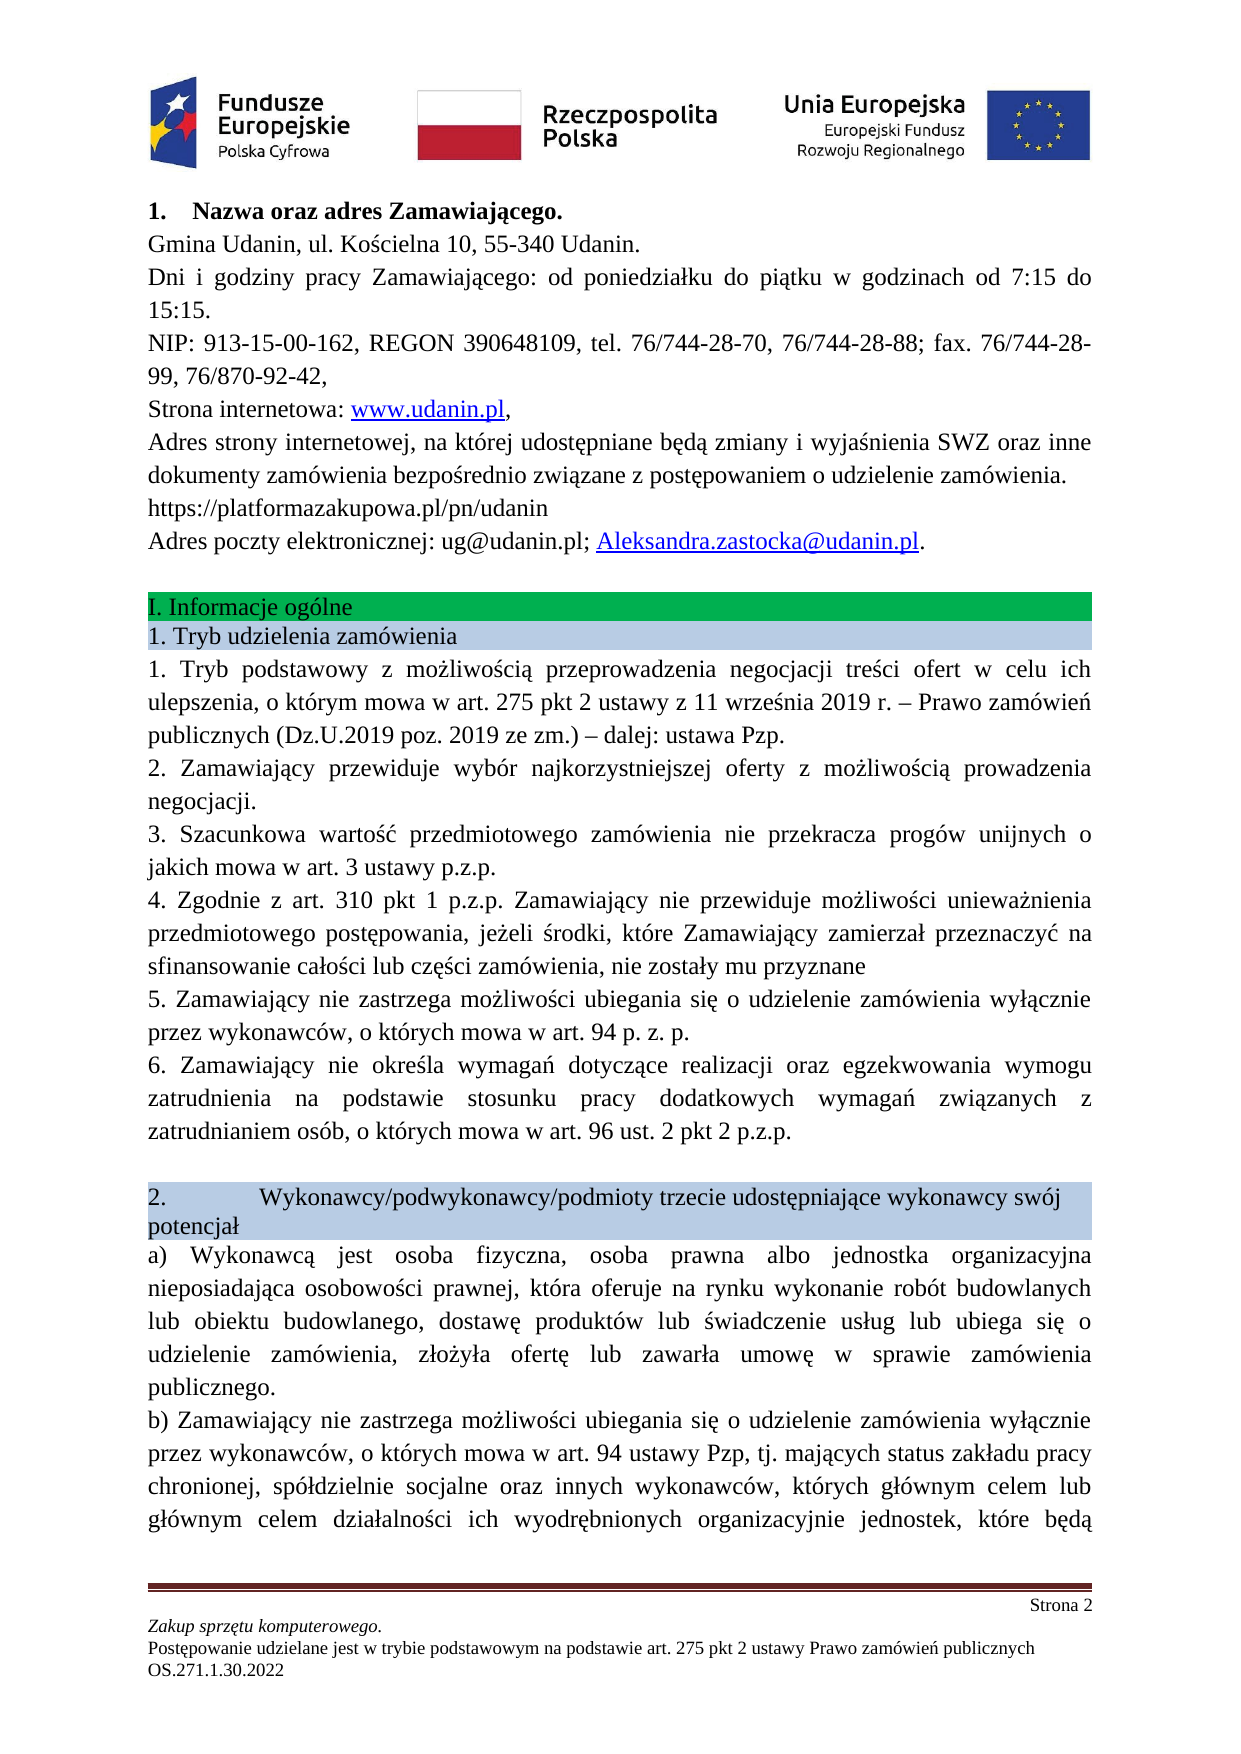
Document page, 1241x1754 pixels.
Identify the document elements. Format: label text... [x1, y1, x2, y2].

text 1. Tryb udzielenia zamówienia [148, 621, 1092, 650]
picture [147, 73, 1093, 172]
text 6. Zamawiający nie określa wymagań dotyczące realizacji oraz egzekwowania wymogu zatrudnienia na podstawie stosunku pracy dodatkowych wymagań związanych z zatrudnianiem osób, o których mowa w art. 96 ust. 2 pkt 2 p.z.p. [148, 1050, 1092, 1145]
text Adres poczty elektronicznej: ug@udanin.pl; Aleksandra.zastocka@udanin.pl. [148, 526, 1092, 555]
text https://platformazakupowa.pl/pn/udanin [148, 493, 1092, 522]
text a) Wykonawcą jest osoba fizyczna, osoba prawna albo jednostka organizacyjna nieposiadająca osobowości prawnej, która oferuje na rynku wykonanie robót budowlanych lub obiektu budowlanego, dostawę produktów lub świadczenie usług lub ubiega się o udzielenie zamówienia, złożyła ofertę lub zawarła umowę w sprawie zamówienia publicznego. [148, 1240, 1092, 1401]
list Wykonawcy/podwykonawcy/podmioty trzecie udostępniające wykonawcy swój potencjał [148, 1182, 1092, 1240]
text 4. Zgodnie z art. 310 pkt 1 p.z.p. Zamawiający nie przewiduje możliwości unieważnienia przedmiotowego postępowania, jeżeli środki, które Zamawiający zamierzał przeznaczyć na sfinansowanie całości lub części zamówienia, nie zostały mu przyznane [148, 885, 1092, 980]
text 1. Tryb podstawowy z możliwością przeprowadzenia negocjacji treści ofert w celu ich ulepszenia, o którym mowa w art. 275 pkt 2 ustawy z 11 września 2019 r. – Prawo zamówień publicznych (Dz.U.2019 poz. 2019 ze zm.) – dalej: ustawa Pzp. [148, 654, 1092, 749]
list Nazwa oraz adres Zamawiającego. [148, 196, 1092, 225]
text 3. Szacunkowa wartość przedmiotowego zamówienia nie przekracza progów unijnych o jakich mowa w art. 3 ustawy p.z.p. [148, 819, 1092, 881]
text Strona internetowa: www.udanin.pl, [148, 394, 1092, 423]
text Adres strony internetowej, na której udostępniane będą zmiany i wyjaśnienia SWZ oraz inne dokumenty zamówienia bezpośrednio związane z postępowaniem o udzielenie zamówienia. [148, 427, 1092, 489]
text Dni i godziny pracy Zamawiającego: od poniedziałku do piątku w godzinach od 7:15 do 15:15. [148, 262, 1092, 324]
text NIP: 913-15-00-162, REGON 390648109, tel. 76/744-28-70, 76/744-28-88; fax. 76/744-28-99, 76/870-92-42, [148, 328, 1092, 390]
text 5. Zamawiający nie zastrzega możliwości ubiegania się o udzielenie zamówienia wyłącznie przez wykonawców, o których mowa w art. 94 p. z. p. [148, 984, 1092, 1046]
text I. Informacje ogólne [148, 592, 1092, 621]
text 2. Zamawiający przewiduje wybór najkorzystniejszej oferty z możliwością prowadzenia negocjacji. [148, 753, 1092, 815]
text Gmina Udanin, ul. Kościelna 10, 55-340 Udanin. [148, 229, 1092, 258]
